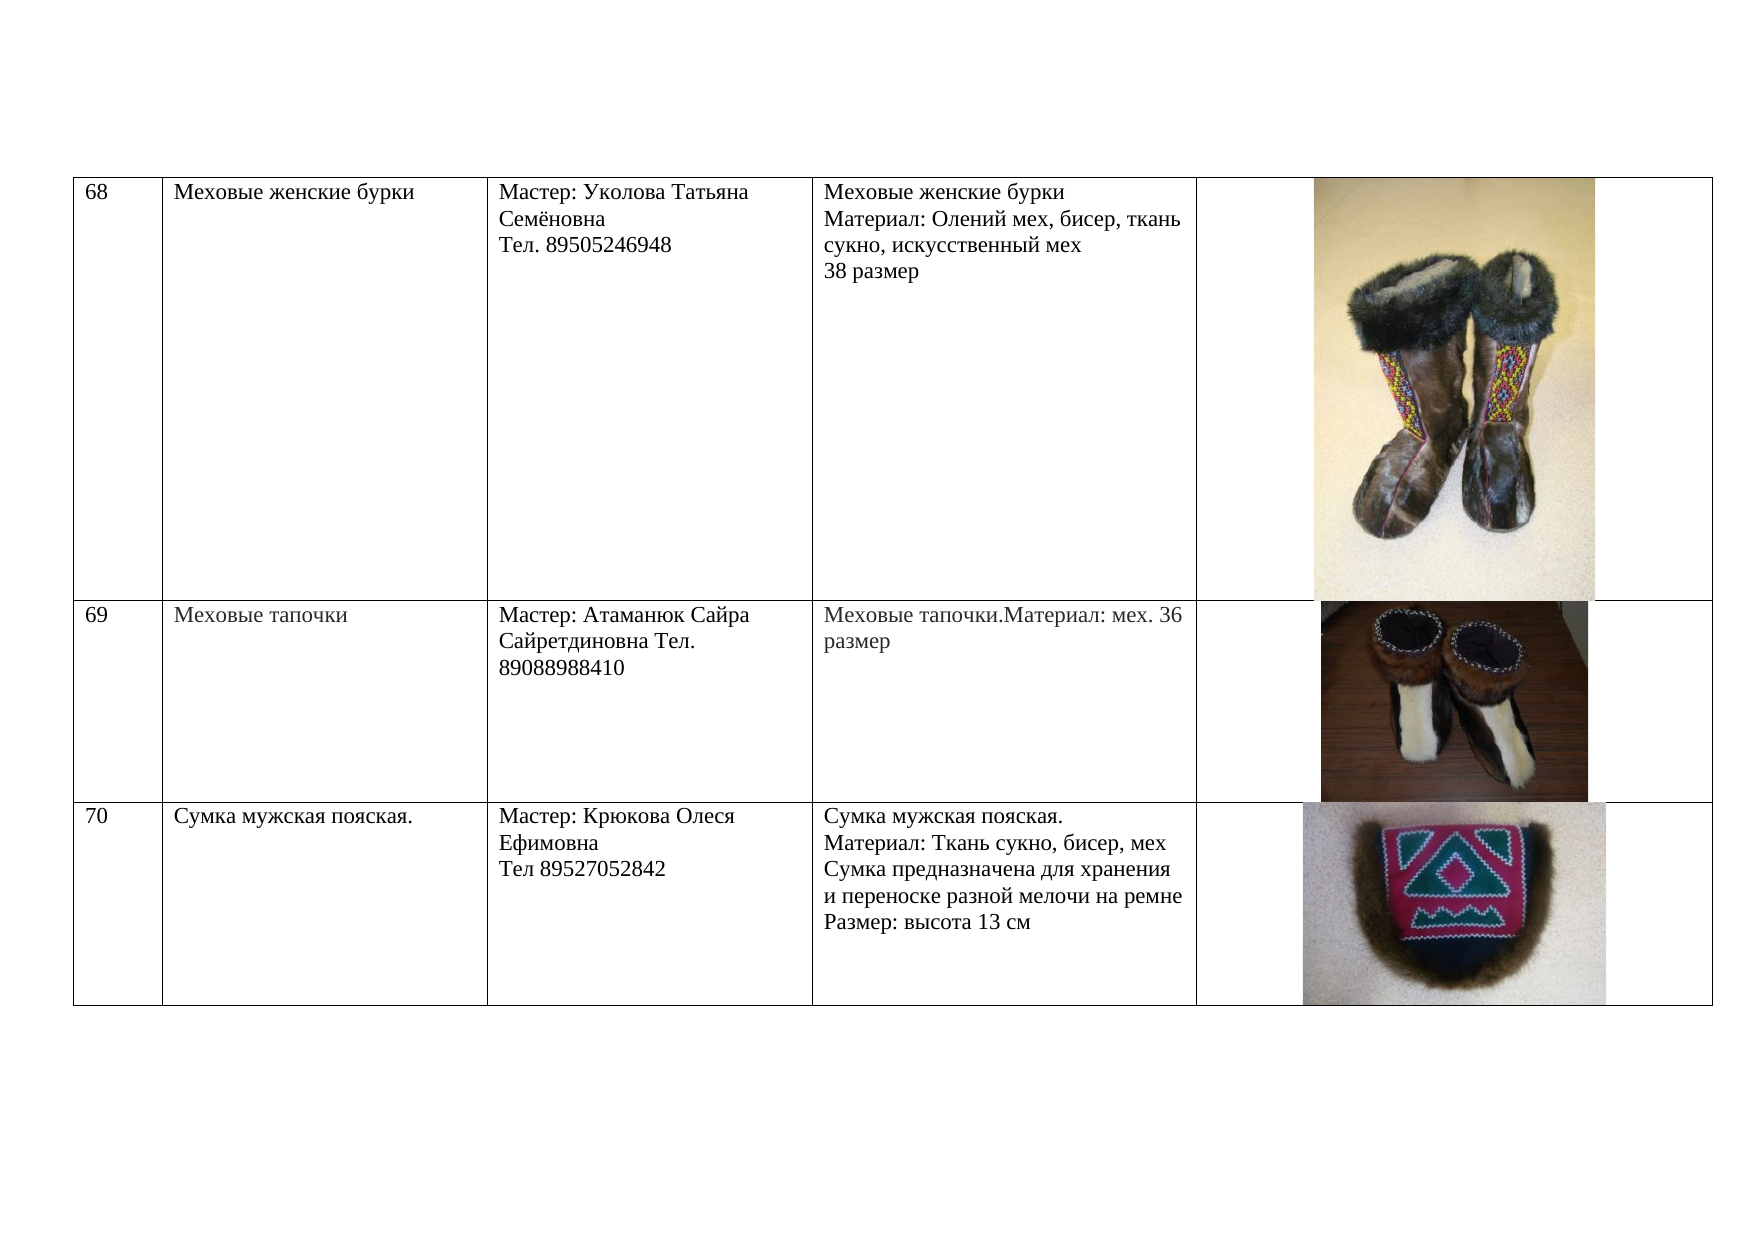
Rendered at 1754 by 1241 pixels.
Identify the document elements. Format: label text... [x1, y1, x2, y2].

table_cell [1607, 803, 1712, 1005]
table_cell 70 [74, 803, 162, 1005]
picture [1302, 178, 1607, 1005]
table_cell Меховые тапочки.Материал: мех. 36 размер [813, 601, 1196, 802]
table_cell [1197, 601, 1321, 802]
table_cell Меховые женские бурки [163, 178, 487, 600]
table_cell Мастер: Крюкова Олеся Ефимовна Тел 89527052842 [488, 803, 812, 1005]
table_cell Меховые женские бурки Материал: Олений мех, бисер, ткань сукно, искусственный мех 38 размер [813, 178, 1196, 600]
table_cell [488, 178, 812, 600]
table_cell [1589, 601, 1712, 802]
table_cell 69 [74, 601, 162, 802]
table_cell 68 [74, 178, 162, 600]
table_cell Меховые тапочки [163, 601, 487, 802]
table_cell [1596, 178, 1712, 600]
table_cell [1197, 178, 1313, 600]
table_cell Сумка мужская пояская. [163, 803, 487, 1005]
table_cell Мастер: Атаманюк Сайра Сайретдиновна Тел. 89088988410 [488, 601, 812, 802]
table_cell [1197, 803, 1302, 1005]
table_cell Сумка мужская пояская. Материал: Ткань сукно, бисер, мех Сумка предназначена для хранения и переноске разной мелочи на ремне Размер: высота 13 см [813, 803, 1196, 1005]
